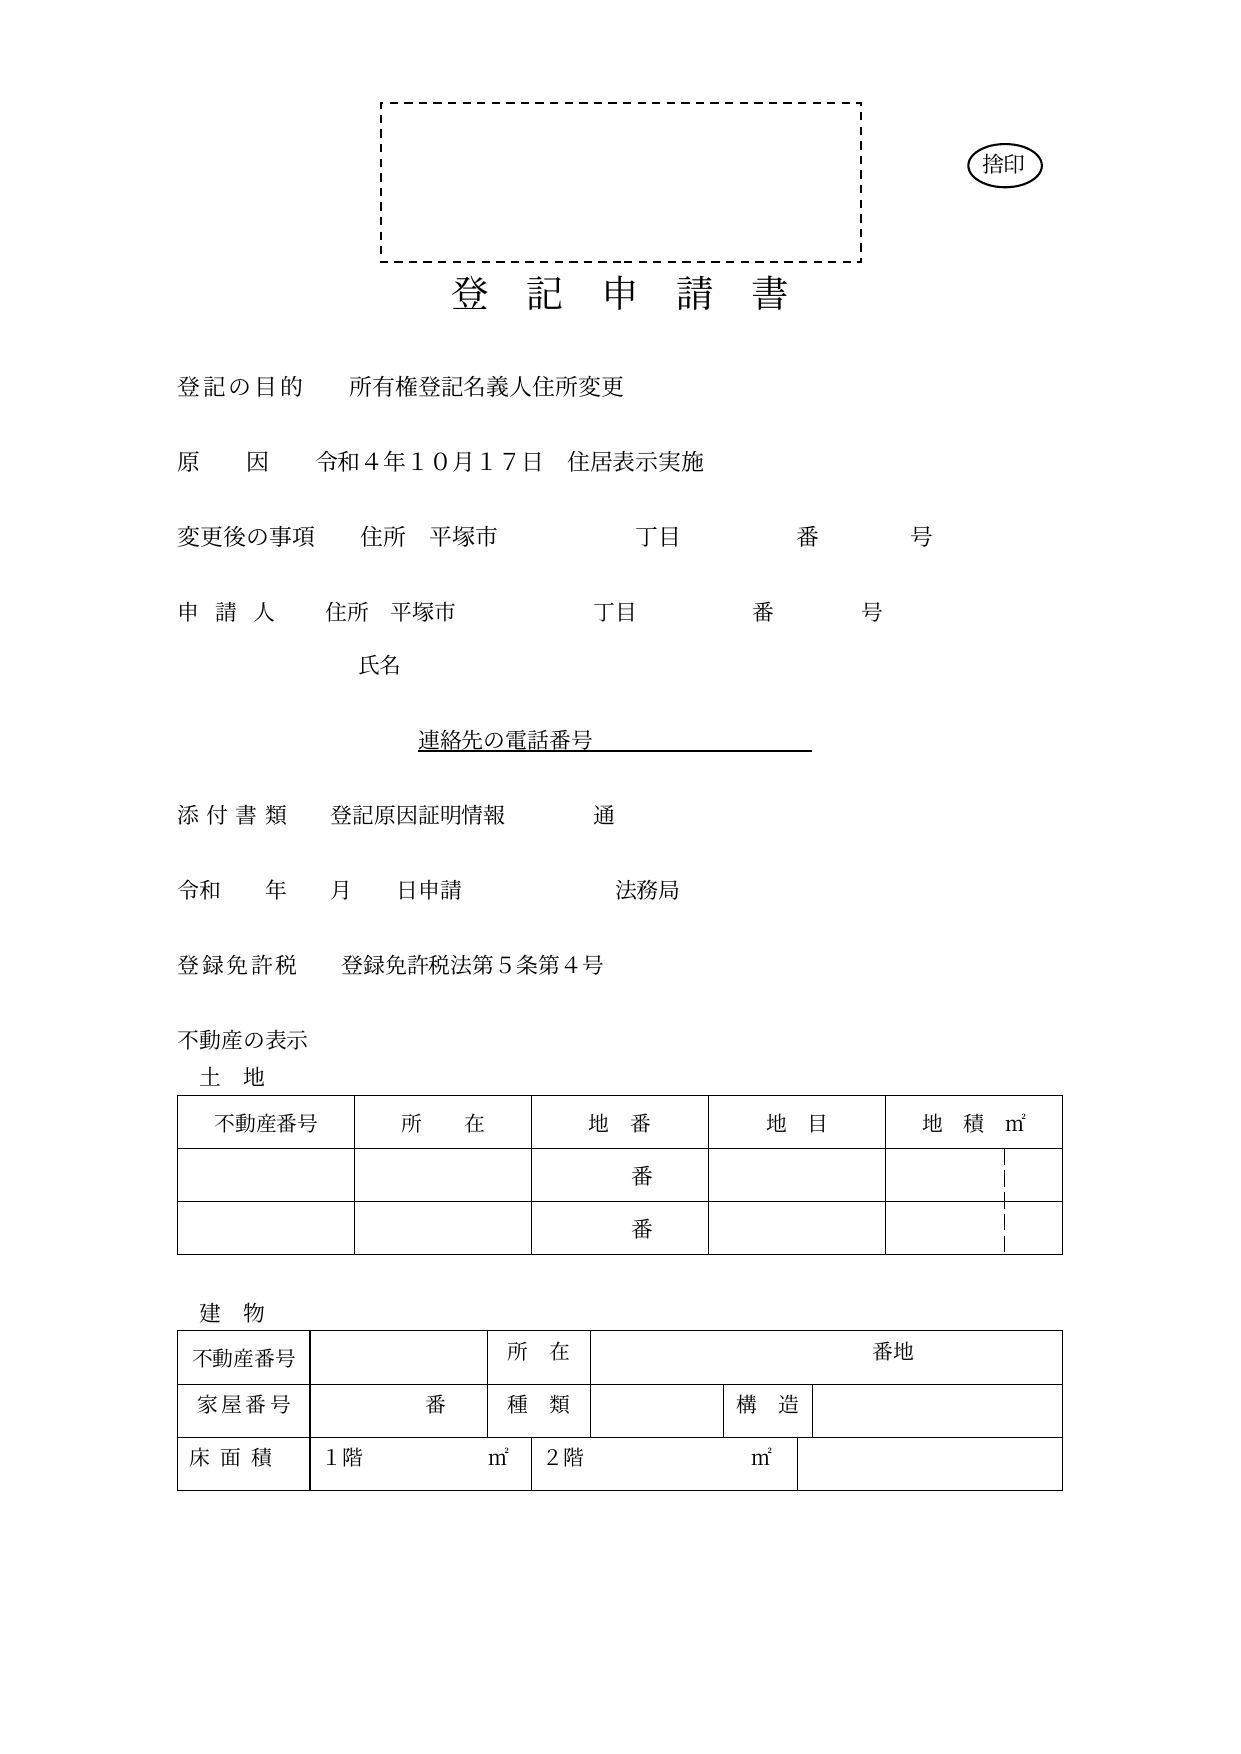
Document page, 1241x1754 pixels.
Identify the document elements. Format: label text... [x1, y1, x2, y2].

text 連絡先の電話番号 [177, 720, 1063, 757]
table_cell [1004, 1202, 1062, 1254]
table_cell 番 [532, 1149, 708, 1201]
text 土 地 [177, 1057, 1063, 1095]
table_cell １階 ㎡ [311, 1438, 531, 1490]
text 不動産の表示 [177, 1020, 1063, 1057]
table_header 地 番 [532, 1096, 708, 1148]
table_cell 構 造 [724, 1385, 812, 1437]
table_cell [886, 1202, 1004, 1254]
text 建 物 [177, 1293, 1063, 1330]
table_cell 番 [532, 1202, 708, 1254]
table_cell [798, 1438, 1062, 1490]
text 申請人 住所 平塚市 丁目 番 号 [177, 592, 1063, 629]
text 添付書類 登記原因証明情報 通 [177, 795, 1063, 832]
table_cell [178, 1149, 354, 1201]
text 原因 令和４年１０月１７日 住居表示実施 [177, 442, 1063, 479]
table_header 不動産番号 [178, 1096, 354, 1148]
table_header 所 在 [355, 1096, 531, 1148]
text 変更後の事項 住所 平塚市 丁目 番 号 [177, 517, 1063, 554]
table_header 番地 [591, 1331, 1062, 1383]
table_cell [813, 1385, 1062, 1437]
text 登 記 申 請 書 [177, 254, 1063, 329]
text 登記の目的 所有権登記名義人住所変更 [177, 367, 1063, 404]
text 登録免許税 登録免許税法第５条第４号 [177, 945, 1063, 982]
table_cell [709, 1149, 885, 1201]
table_cell [591, 1385, 723, 1437]
table_cell 床面積 [178, 1438, 309, 1490]
table_cell 家屋番号 [178, 1385, 309, 1437]
table_cell [178, 1202, 354, 1254]
table_cell [709, 1202, 885, 1254]
table_cell ２階 ㎡ [532, 1438, 797, 1490]
text 氏名 [177, 645, 1063, 682]
table_cell [355, 1149, 531, 1201]
table_header 地 積 ㎡ [886, 1096, 1062, 1148]
table_header 不動産番号 [178, 1331, 309, 1383]
table_cell [886, 1149, 1004, 1201]
text 令和 年 月 日申請 法務局 [177, 870, 1063, 907]
table_cell 種 類 [488, 1385, 590, 1437]
table_header 地 目 [709, 1096, 885, 1148]
table_cell [1004, 1149, 1062, 1201]
table_header [311, 1331, 487, 1383]
table_cell [355, 1202, 531, 1254]
table_cell 番 [311, 1385, 487, 1437]
table_header 所 在 [488, 1331, 590, 1383]
